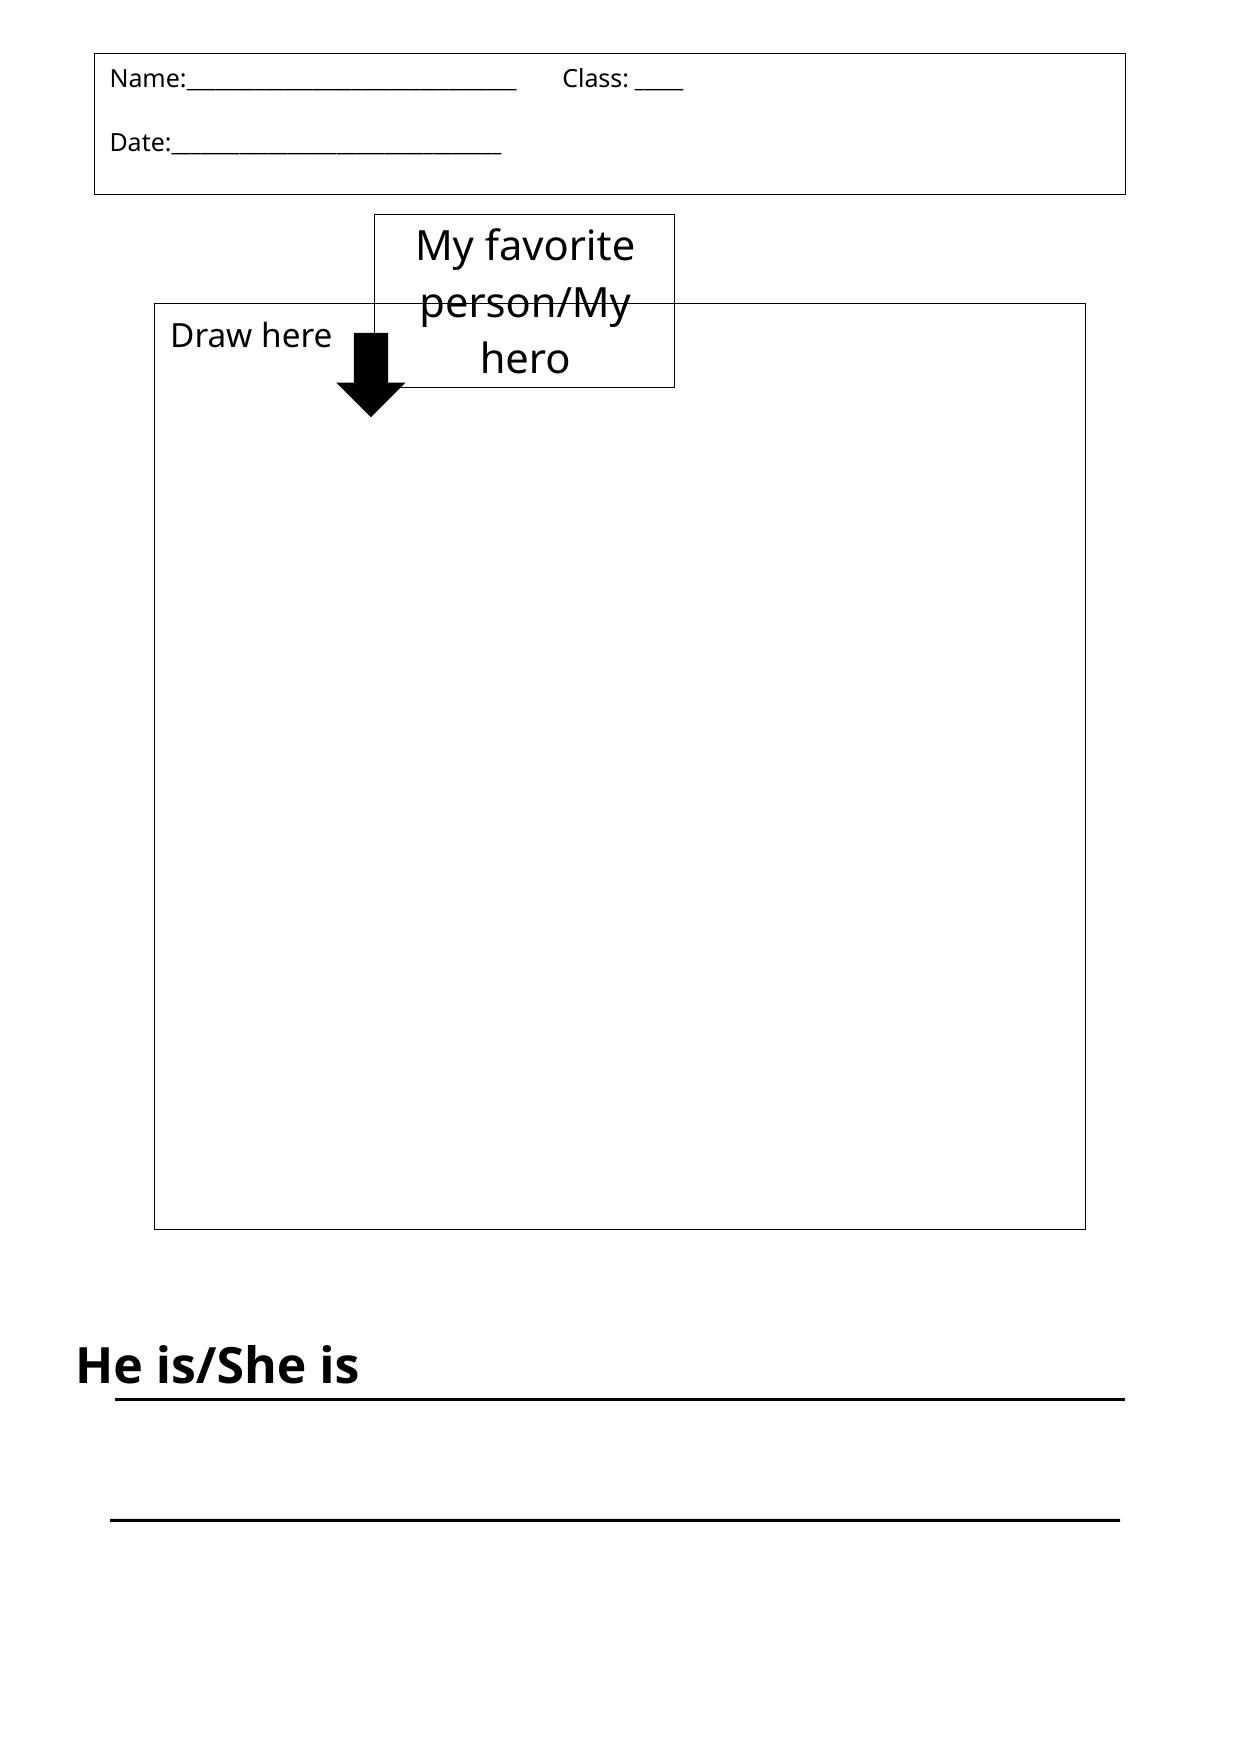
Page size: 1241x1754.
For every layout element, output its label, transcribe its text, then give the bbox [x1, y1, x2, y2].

text He is/She is [75, 1327, 1165, 1402]
